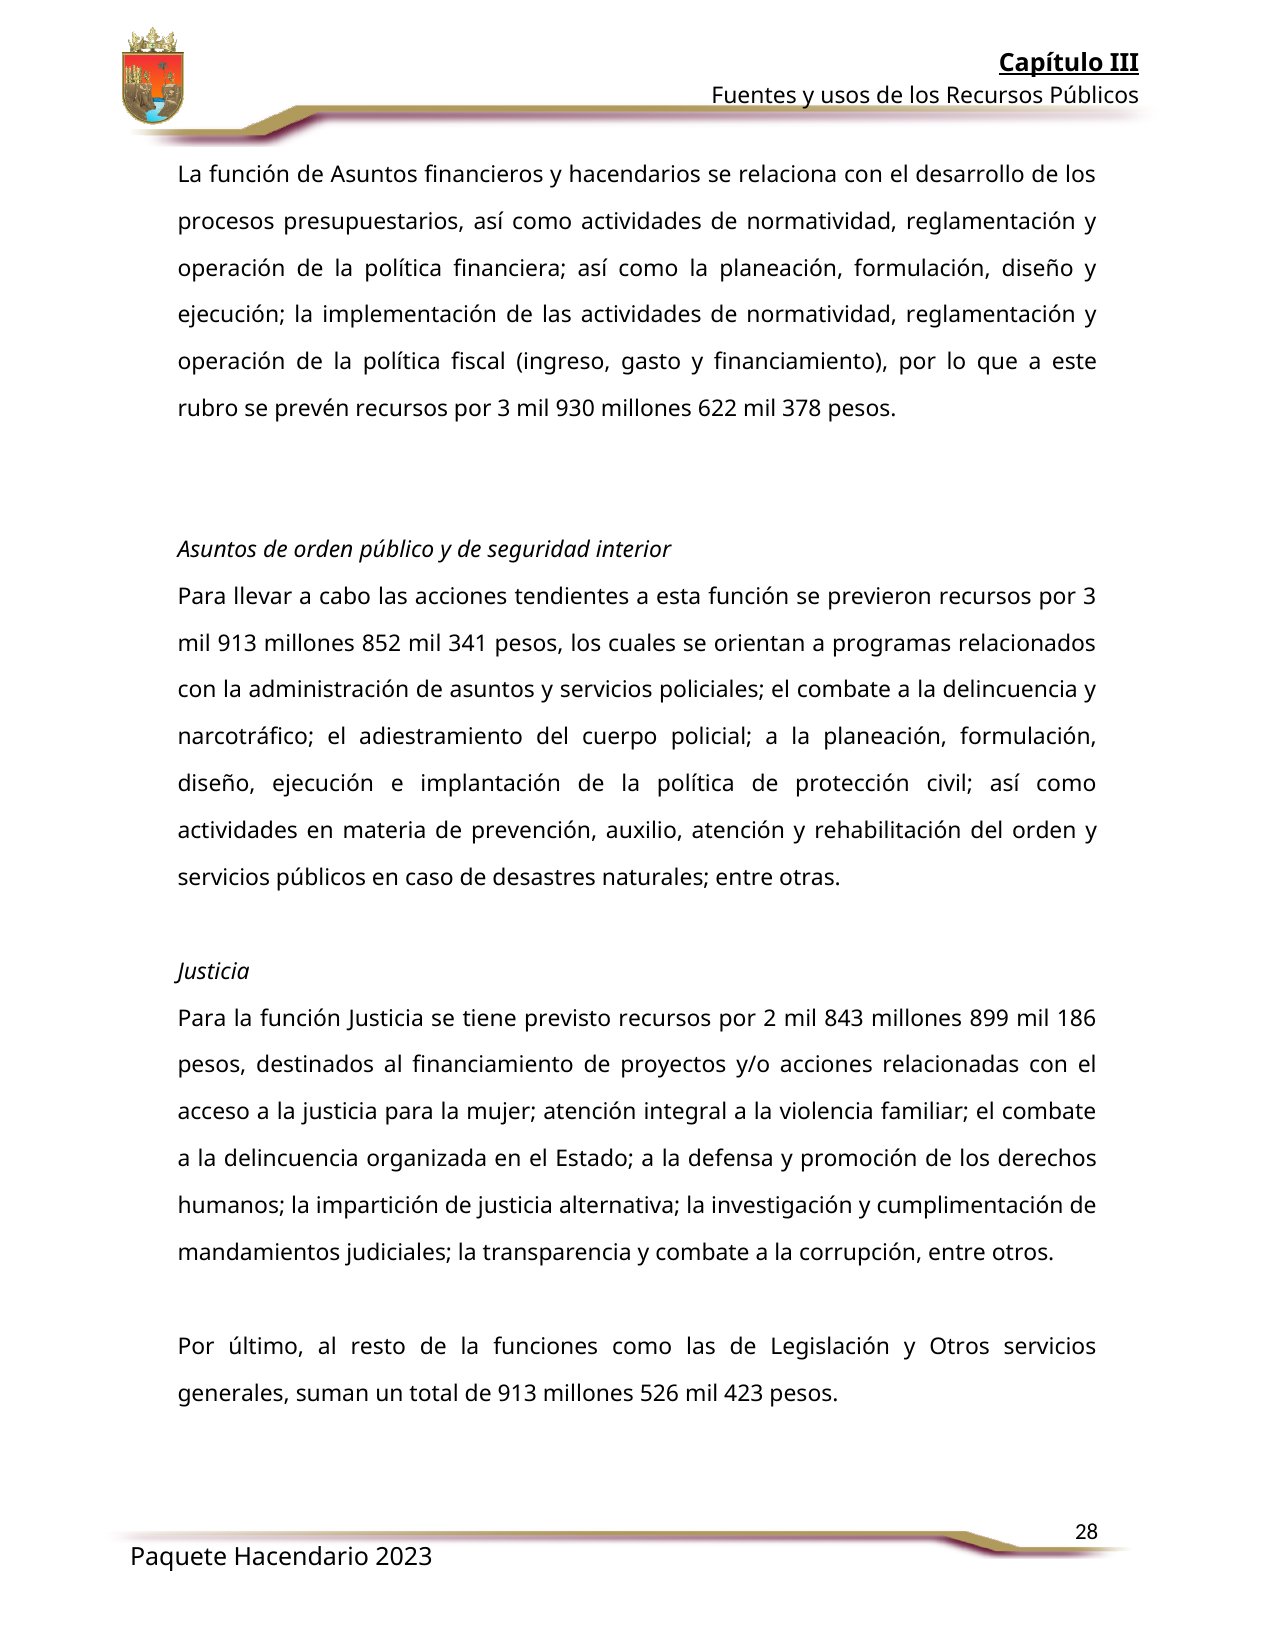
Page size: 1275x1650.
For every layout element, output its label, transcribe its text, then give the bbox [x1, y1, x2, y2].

picture [392, 1549, 400, 1559]
picture [311, 1553, 318, 1559]
picture [55, 1528, 1142, 1559]
picture [296, 1553, 303, 1559]
text Para la función Justicia se tiene previsto recursos por 2 mil 843 millones 899 mil 186 pesos, destinados al financiamiento de proyectos y/o acciones relacionadas con el acceso a la justicia para la mujer; atención integral a la violencia familiar; el combate a la delincuencia organizada en el Estado; a la defensa y promoción de los derechos humanos; la impartición de justicia alternativa; la investigación y cumplimentación de mandamientos judiciales; la transparencia y combate a la corrupción, entre otros. [177, 1002, 1098, 1267]
text La función de Asuntos financieros y hacendarios se relaciona con el desarrollo de los procesos presupuestarios, así como actividades de normatividad, reglamentación y operación de la política financiera; así como la planeación, formulación, diseño y ejecución; la implementación de las actividades de normatividad, reglamentación y operación de la política fiscal (ingreso, gasto y financiamiento), por lo que a este rubro se prevén recursos por 3 mil 930 millones 622 mil 378 pesos. [177, 158, 1098, 423]
picture [357, 1553, 364, 1559]
text Por último, al resto de la funciones como las de Legislación y Otros servicios generales, suman un total de 913 millones 526 mil 423 pesos. [177, 1330, 1098, 1408]
picture [163, 1553, 170, 1559]
text Justicia [177, 955, 1098, 986]
text Para llevar a cabo las acciones tendientes a esta función se previeron recursos por 3 mil 913 millones 852 mil 341 pesos, los cuales se orientan a programas relacionados con la administración de asuntos y servicios policiales; el combate a la delincuencia y narcotráfico; el adiestramiento del cuerpo policial; a la planeación, formulación, diseño, ejecución e implantación de la política de protección civil; así como actividades en materia de prevención, auxilio, atención y rehabilitación del orden y servicios públicos en caso de desastres naturales; entre otras. [177, 580, 1098, 892]
picture [135, 1549, 142, 1556]
picture [120, 27, 1207, 147]
text Asuntos de orden público y de seguridad interior [177, 533, 1098, 564]
